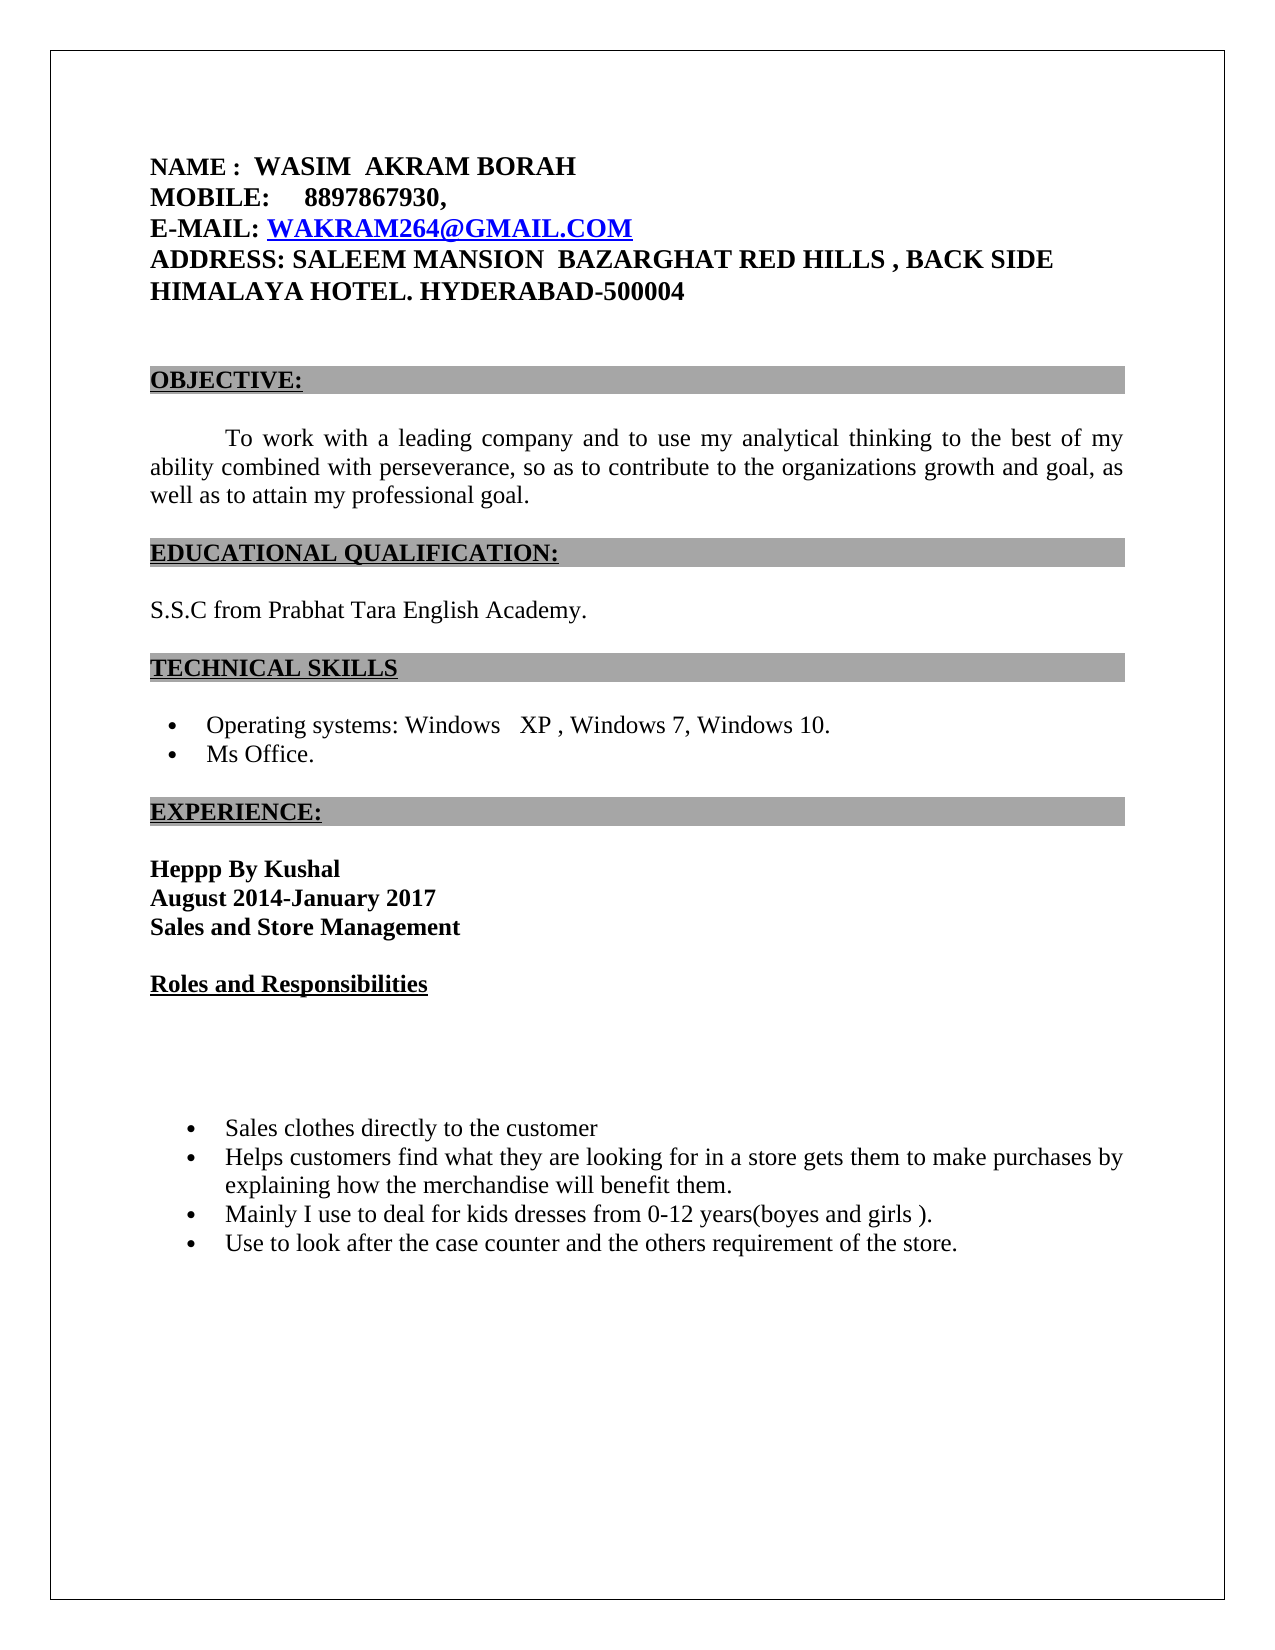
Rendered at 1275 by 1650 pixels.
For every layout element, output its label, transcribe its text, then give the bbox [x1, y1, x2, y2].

text EXPERIENCE: [150, 797, 1125, 826]
text Sales and Store Management [150, 912, 1125, 941]
text To work with a leading company and to use my analytical thinking to the best of my ability combined with perseverance, so as to contribute to the organizations growth and goal, as well as to attain my professional goal. [150, 423, 1125, 509]
text TECHNICAL SKILLS [150, 653, 1125, 682]
text E-mail: wakram264@gmail.com [150, 212, 1125, 243]
text Mobile: 8897867930, [150, 181, 1125, 212]
text S.S.C from Prabhat Tara English Academy. [150, 596, 1125, 624]
text ADDRESS: Saleem Mansion Bazarghat Red hills , Back side Himalaya hotel. Hyderabad-500004 [150, 243, 1125, 306]
list Sales clothes directly to the customer [187, 1113, 1125, 1142]
list Ms Office. [169, 739, 1125, 768]
list Use to look after the case counter and the others requirement of the store. [187, 1228, 1125, 1257]
list Operating systems: Windows XP , Windows 7, Windows 10. [169, 711, 1125, 739]
list Helps customers find what they are looking for in a store gets them to make purchases by explaining how the merchandise will benefit them. [187, 1142, 1125, 1199]
text August 2014-January 2017 [150, 883, 1125, 912]
text OBJECTIVE: [150, 366, 1125, 394]
text Heppp By Kushal [150, 854, 1125, 883]
text Roles and Responsibilities [150, 969, 1125, 998]
text EDUCATIONAL QUALIFICATION: [150, 538, 1125, 567]
list Mainly I use to deal for kids dresses from 0-12 years(boyes and girls ). [187, 1199, 1125, 1228]
text NAME : Wasim akram borah [150, 150, 1125, 181]
